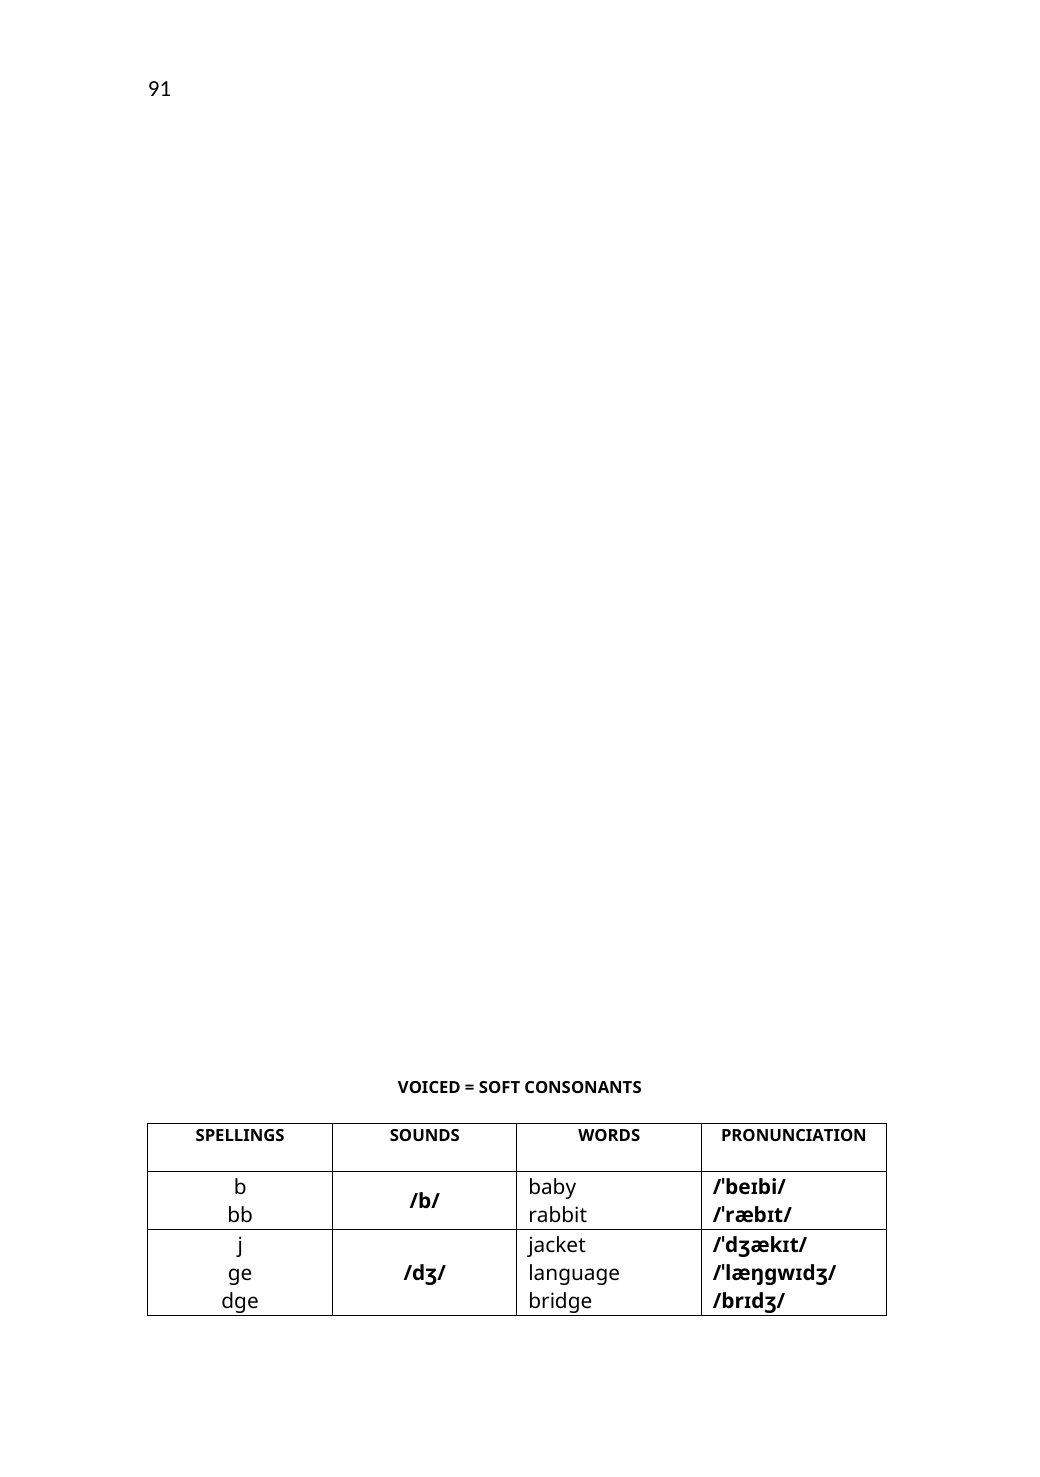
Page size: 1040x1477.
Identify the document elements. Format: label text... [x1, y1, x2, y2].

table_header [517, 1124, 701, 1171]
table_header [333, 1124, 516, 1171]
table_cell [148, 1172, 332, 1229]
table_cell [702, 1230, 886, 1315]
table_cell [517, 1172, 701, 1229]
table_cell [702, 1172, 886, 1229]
text VOICED = SOFT CONSONANTS [148, 1076, 892, 1098]
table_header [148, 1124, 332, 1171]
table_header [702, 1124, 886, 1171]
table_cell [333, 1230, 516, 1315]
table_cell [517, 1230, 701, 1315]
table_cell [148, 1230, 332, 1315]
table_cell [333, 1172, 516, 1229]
